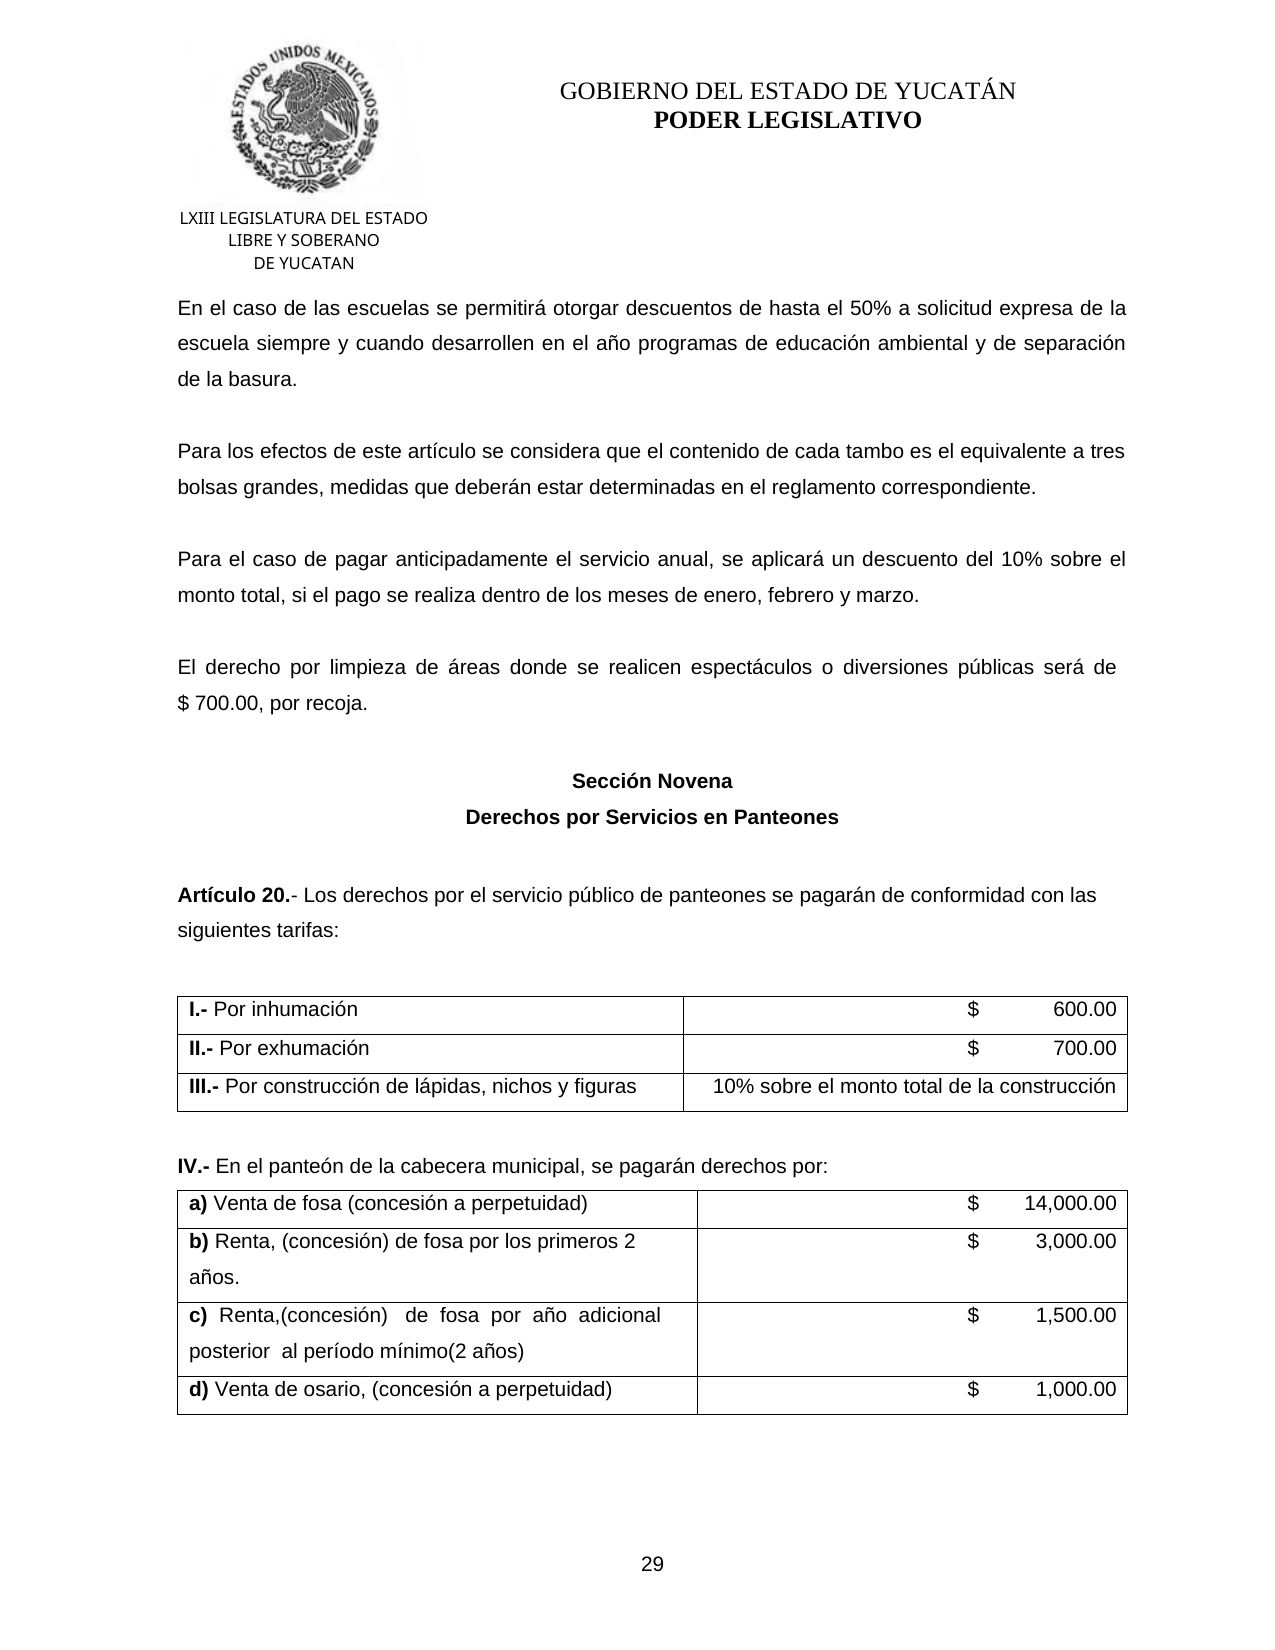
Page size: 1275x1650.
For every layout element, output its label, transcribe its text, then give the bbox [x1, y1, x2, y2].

table_header I.- Por inhumación [178, 997, 683, 1034]
table_cell 3,000.00 [990, 1229, 1127, 1302]
table_cell 1,000.00 [990, 1377, 1127, 1414]
table_cell $ [698, 1229, 990, 1302]
table_cell II.- Por exhumación [178, 1035, 683, 1072]
text El derecho por limpieza de áreas donde se realicen espectáculos o diversiones públicas será de $ 700.00, por recoja. [177, 655, 1127, 714]
table_header $ [698, 1191, 990, 1228]
table_cell 700.00 [990, 1035, 1127, 1072]
table_cell 1,500.00 [990, 1303, 1127, 1376]
picture [184, 37, 429, 209]
table_cell b) Renta, (concesión) de fosa por los primeros 2 años. [178, 1229, 697, 1302]
text Derechos por Servicios en Panteones [177, 804, 1127, 828]
table_cell $ [698, 1303, 990, 1376]
table_cell d) Venta de osario, (concesión a perpetuidad) [178, 1377, 697, 1414]
text IV.- En el panteón de la cabecera municipal, se pagarán derechos por: [177, 1154, 1127, 1178]
text Para los efectos de este artículo se considera que el contenido de cada tambo es el equivalente a tres bolsas grandes, medidas que deberán estar determinadas en el reglamento correspondiente. [177, 439, 1127, 499]
text Para el caso de pagar anticipadamente el servicio anual, se aplicará un descuento del 10% sobre el monto total, si el pago se realiza dentro de los meses de enero, febrero y marzo. [177, 547, 1127, 607]
table_cell 10% sobre el monto total de la construcción [684, 1074, 1127, 1111]
table_cell c) Renta,(concesión) de fosa por año adicional posterior al período mínimo(2 años) [178, 1303, 697, 1376]
table_header a) Venta de fosa (concesión a perpetuidad) [178, 1191, 697, 1228]
table_header 14,000.00 [990, 1191, 1127, 1228]
table_cell $ [698, 1377, 990, 1414]
text Sección Novena [177, 768, 1127, 792]
table_header $ [684, 997, 990, 1034]
text En el caso de las escuelas se permitirá otorgar descuentos de hasta el 50% a solicitud expresa de la escuela siempre y cuando desarrollen en el año programas de educación ambiental y de separación de la basura. [177, 295, 1127, 391]
table_cell $ [684, 1035, 990, 1072]
table_cell III.- Por construcción de lápidas, nichos y figuras [178, 1074, 683, 1111]
table_header 600.00 [990, 997, 1127, 1034]
text Artículo 20.- Los derechos por el servicio público de panteones se pagarán de conformidad con las siguientes tarifas: [177, 882, 1127, 942]
